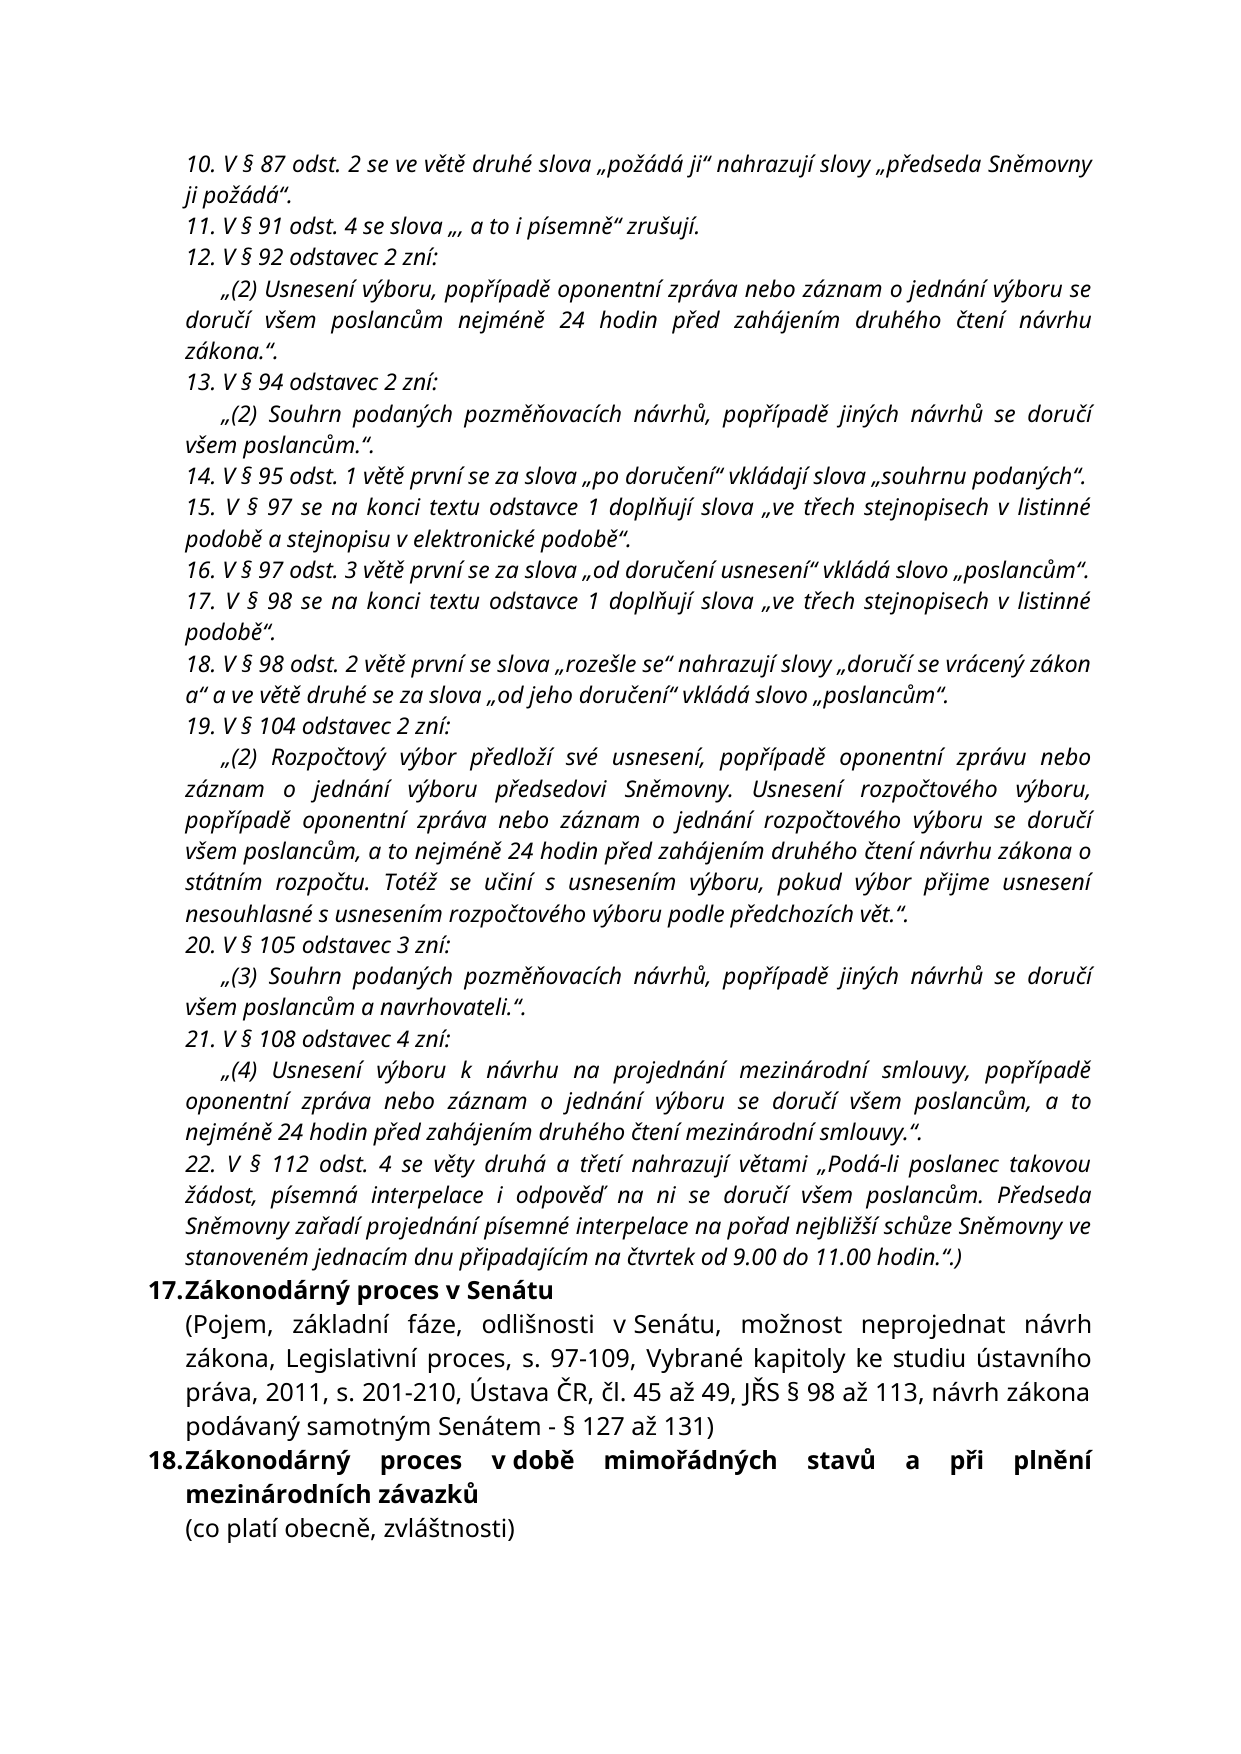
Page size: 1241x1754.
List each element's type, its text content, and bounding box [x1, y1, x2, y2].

list 17. V § 98 se na konci textu odstavce 1 doplňují slova „ve třech stejnopisech v listinné podobě“. [185, 585, 1093, 648]
list 19. V § 104 odstavec 2 zní: [185, 710, 1093, 741]
list „(2) Rozpočtový výbor předloží své usnesení, popřípadě oponentní zprávu nebo záznam o jednání výboru předsedovi Sněmovny. Usnesení rozpočtového výboru, popřípadě oponentní zpráva nebo záznam o jednání rozpočtového výboru se doručí všem poslancům, a to nejméně 24 hodin před zahájením druhého čtení návrhu zákona o státním rozpočtu. Totéž se učiní s usnesením výboru, pokud výbor přijme usnesení nesouhlasné s usnesením rozpočtového výboru podle předchozích vět.“. [185, 741, 1093, 929]
list 13. V § 94 odstavec 2 zní: [185, 366, 1093, 398]
list 22. V § 112 odst. 4 se věty druhá a třetí nahrazují větami „Podá-li poslanec takovou žádost, písemná interpelace i odpověď na ni se doručí všem poslancům. Předseda Sněmovny zařadí projednání písemné interpelace na pořad nejbližší schůze Sněmovny ve stanoveném jednacím dnu připadajícím na čtvrtek od 9.00 do 11.00 hodin.“.) [185, 1148, 1093, 1273]
list 12. V § 92 odstavec 2 zní: [185, 241, 1093, 273]
list 21. V § 108 odstavec 4 zní: [185, 1023, 1093, 1054]
list Zákonodárný proces v době mimořádných stavů a při plnění mezinárodních závazků [148, 1443, 1093, 1511]
list 15. V § 97 se na konci textu odstavce 1 doplňují slova „ve třech stejnopisech v listinné podobě a stejnopisu v elektronické podobě“. [185, 491, 1093, 554]
list (co platí obecně, zvláštnosti) [185, 1511, 1093, 1545]
list „(2) Souhrn podaných pozměňovacích návrhů, popřípadě jiných návrhů se doručí všem poslancům.“. [185, 398, 1093, 460]
list 14. V § 95 odst. 1 větě první se za slova „po doručení“ vkládají slova „souhrnu podaných“. [185, 460, 1093, 491]
list „(4) Usnesení výboru k návrhu na projednání mezinárodní smlouvy, popřípadě oponentní zpráva nebo záznam o jednání výboru se doručí všem poslancům, a to nejméně 24 hodin před zahájením druhého čtení mezinárodní smlouvy.“. [185, 1054, 1093, 1148]
list 18. V § 98 odst. 2 větě první se slova „rozešle se“ nahrazují slovy „doručí se vrácený zákon a“ a ve větě druhé se za slova „od jeho doručení“ vkládá slovo „poslancům“. [185, 648, 1093, 710]
list Zákonodárný proces v Senátu [148, 1273, 1093, 1307]
list „(2) Usnesení výboru, popřípadě oponentní zpráva nebo záznam o jednání výboru se doručí všem poslancům nejméně 24 hodin před zahájením druhého čtení návrhu zákona.“. [185, 273, 1093, 366]
list 20. V § 105 odstavec 3 zní: [185, 929, 1093, 960]
list 11. V § 91 odst. 4 se slova „, a to i písemně“ zrušují. [185, 210, 1093, 241]
list (Pojem, základní fáze, odlišnosti v Senátu, možnost neprojednat návrh zákona, Legislativní proces, s. 97-109, Vybrané kapitoly ke studiu ústavního práva, 2011, s. 201-210, Ústava ČR, čl. 45 až 49, JŘS § 98 až 113, návrh zákona podávaný samotným Senátem - § 127 až 131) [185, 1307, 1093, 1443]
list 10. V § 87 odst. 2 se ve větě druhé slova „požádá ji“ nahrazují slovy „předseda Sněmovny ji požádá“. [185, 148, 1093, 210]
list 16. V § 97 odst. 3 větě první se za slova „od doručení usnesení“ vkládá slovo „poslancům“. [185, 554, 1093, 585]
list „(3) Souhrn podaných pozměňovacích návrhů, popřípadě jiných návrhů se doručí všem poslancům a navrhovateli.“. [185, 960, 1093, 1023]
